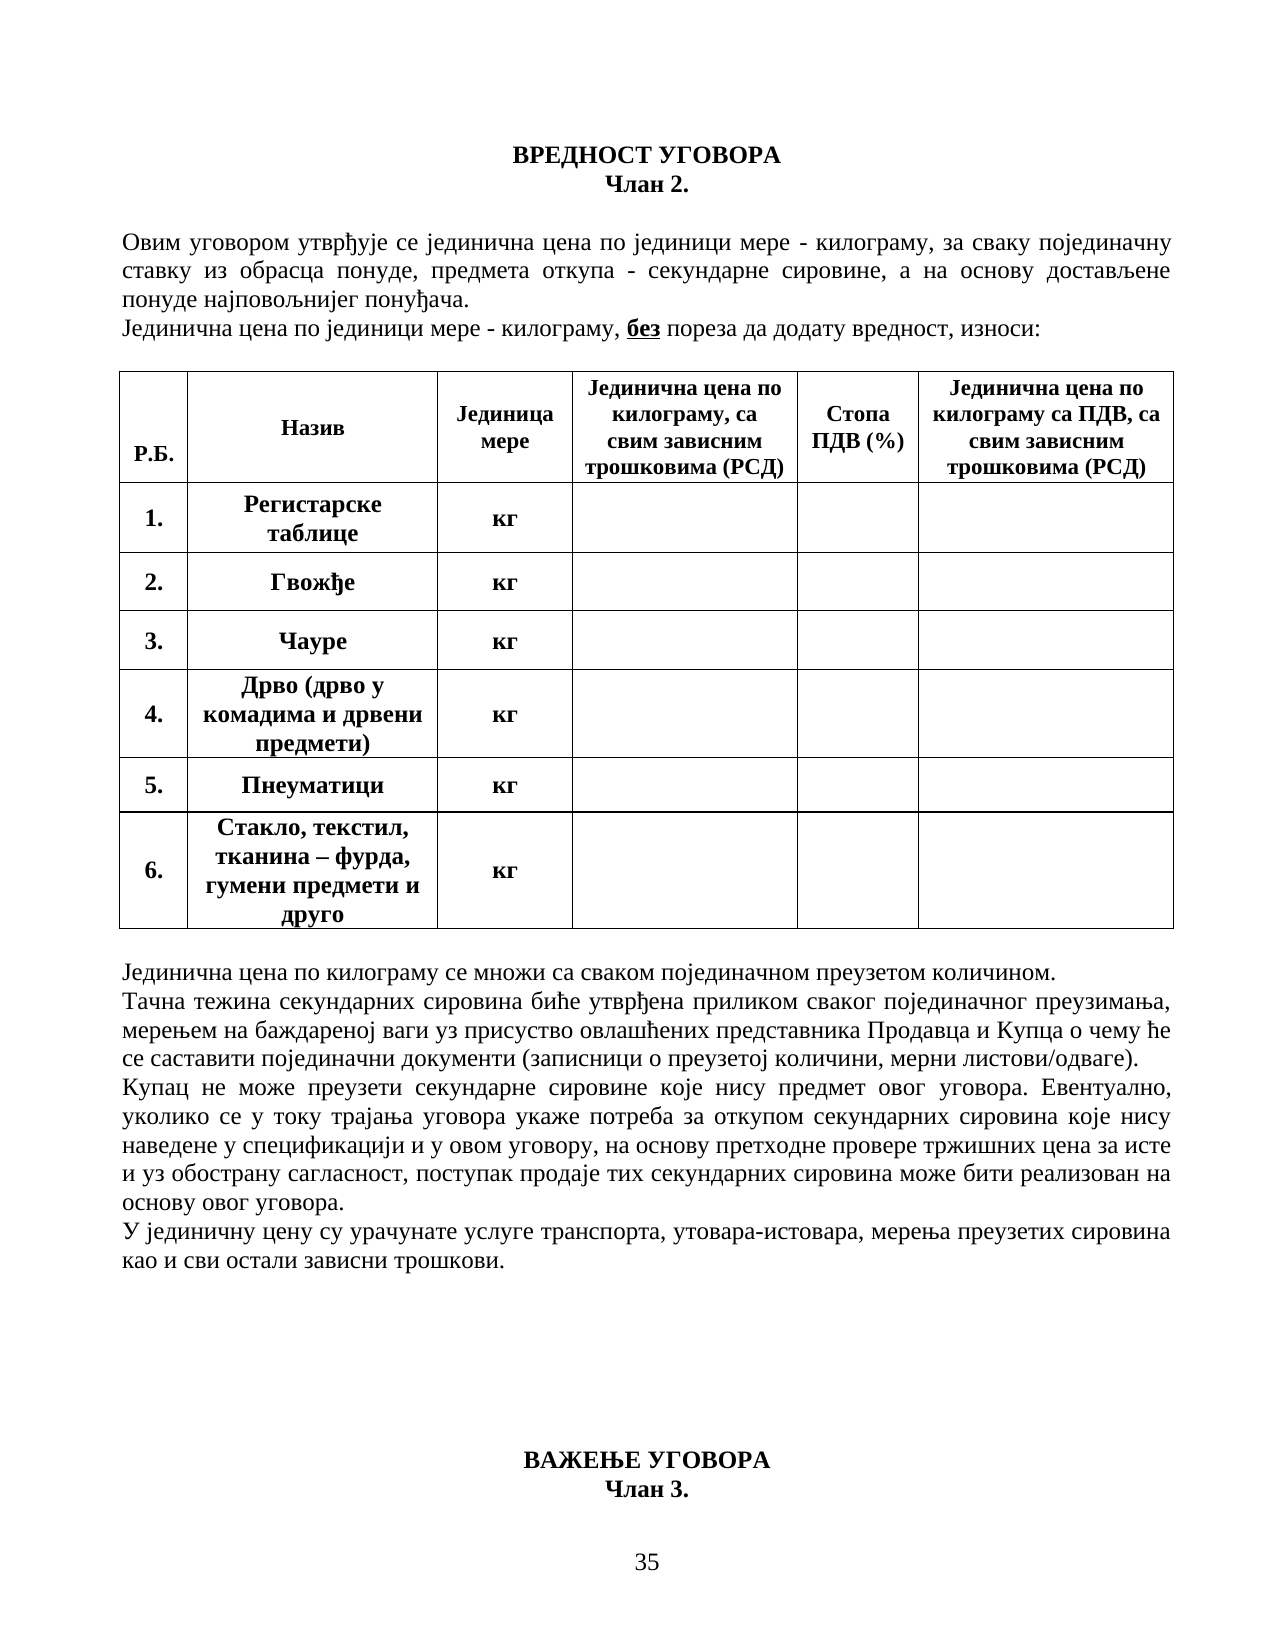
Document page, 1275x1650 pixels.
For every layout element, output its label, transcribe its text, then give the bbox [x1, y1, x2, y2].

table_cell 2. [120, 553, 187, 610]
text ВРЕДНОСТ УГОВОРА [122, 141, 1172, 169]
table_cell кг [438, 483, 572, 552]
table_cell [798, 670, 918, 757]
table_cell [798, 483, 918, 552]
table_cell [919, 670, 1173, 757]
table_header Стопа ПДВ (%) [798, 372, 918, 482]
table_cell 4. [120, 670, 187, 757]
table_cell кг [438, 670, 572, 757]
text У јединичну цену су урачунате услуге транспорта, утовара-истовара, мерења преузетих сировина као и сви остали зависни трошкови. [122, 1216, 1172, 1273]
table_cell 5. [120, 758, 187, 811]
table_cell [573, 758, 797, 811]
table_cell [573, 813, 797, 927]
table_cell кг [438, 813, 572, 927]
table_cell [919, 758, 1173, 811]
table_cell [573, 670, 797, 757]
text Члан 2. [122, 169, 1172, 198]
table_cell [919, 553, 1173, 610]
table_header Назив [188, 372, 437, 482]
table_header Јединична цена по килограму, са свим зависним трошковима (РСД) [573, 372, 797, 482]
table_cell [919, 813, 1173, 927]
table_cell [798, 611, 918, 669]
table_cell 6. [120, 813, 187, 927]
table_cell [573, 483, 797, 552]
text Купац не може преузети секундарне сировине које нису предмет овог уговора. Евентуално, уколико се у току трајања уговора укаже потреба за откупом секундарних сировина које нису наведене у спецификацији и у овом уговору, на основу претходне провере тржишних цена за исте и уз обострану сагласност, поступак продаје тих секундарних сировина може бити реализован на основу овог уговора. [122, 1072, 1172, 1216]
text Овим уговором утврђује се јединична цена по јединици мере - килограму, за сваку појединачну ставку из обрасца понуде, предмета откупа - секундарне сировине, а на основу достављене понуде најповољнијег понуђача. [122, 227, 1172, 313]
table_cell 1. [120, 483, 187, 552]
table_cell [919, 611, 1173, 669]
table_cell Гвожђе [188, 553, 437, 610]
text Јединична цена по килограму се множи са сваком појединачном преузетом количином. [122, 957, 1172, 986]
table_cell [573, 553, 797, 610]
table_cell [573, 611, 797, 669]
table_cell [798, 813, 918, 927]
table_cell 3. [120, 611, 187, 669]
text Члан 3. [122, 1474, 1172, 1503]
table_header Јединична цена по килограму са ПДВ, са свим зависним трошковима (РСД) [919, 372, 1173, 482]
table_cell Пнеуматици [188, 758, 437, 811]
table_cell Чауре [188, 611, 437, 669]
table_cell кг [438, 611, 572, 669]
table_cell Регистарске таблице [188, 483, 437, 552]
table_cell [798, 758, 918, 811]
table_cell [919, 483, 1173, 552]
table_cell кг [438, 553, 572, 610]
table_cell кг [438, 758, 572, 811]
text Тачна тежина секундарних сировина биће утврђена приликом сваког појединачног преузимања, мерењем на баждареној ваги уз присуство овлашћених представника Продавца и Купца о чему ће се саставити појединачни документи (записници о преузетој количини, мерни листови/одваге). [122, 986, 1172, 1072]
table_cell [798, 553, 918, 610]
text ВАЖЕЊЕ УГОВОРА [122, 1445, 1172, 1474]
table_header Р.Б. [120, 372, 187, 482]
table_header Јединица мере [438, 372, 572, 482]
text Јединична цена по јединици мере - килограму, без пореза да додату вредност, износи: [122, 313, 1172, 342]
